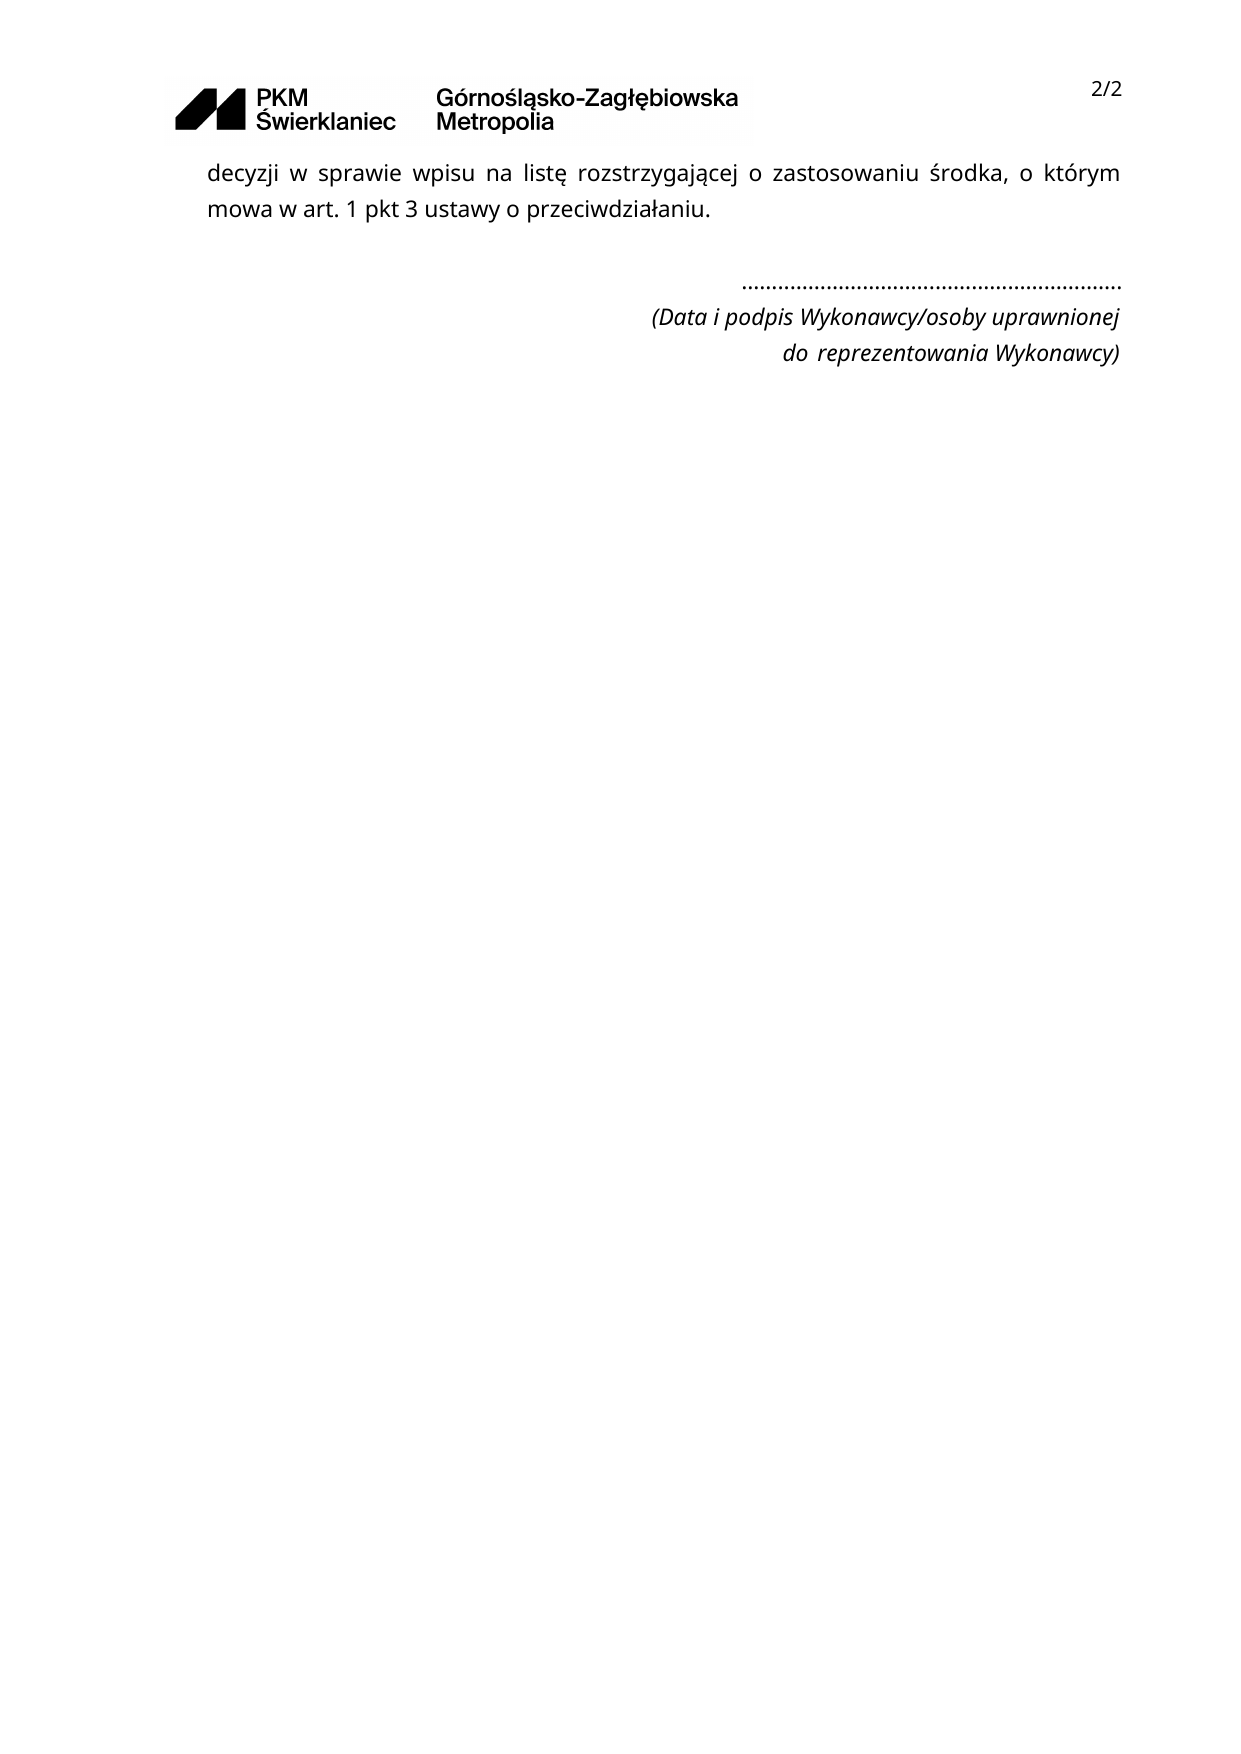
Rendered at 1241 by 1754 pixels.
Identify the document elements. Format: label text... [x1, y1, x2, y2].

text (Data i podpis Wykonawcy/osoby uprawnionej do reprezentowania Wykonawcy) [650, 301, 1122, 368]
text ……..…………………...…………………………. [650, 265, 1122, 296]
picture [163, 76, 755, 146]
